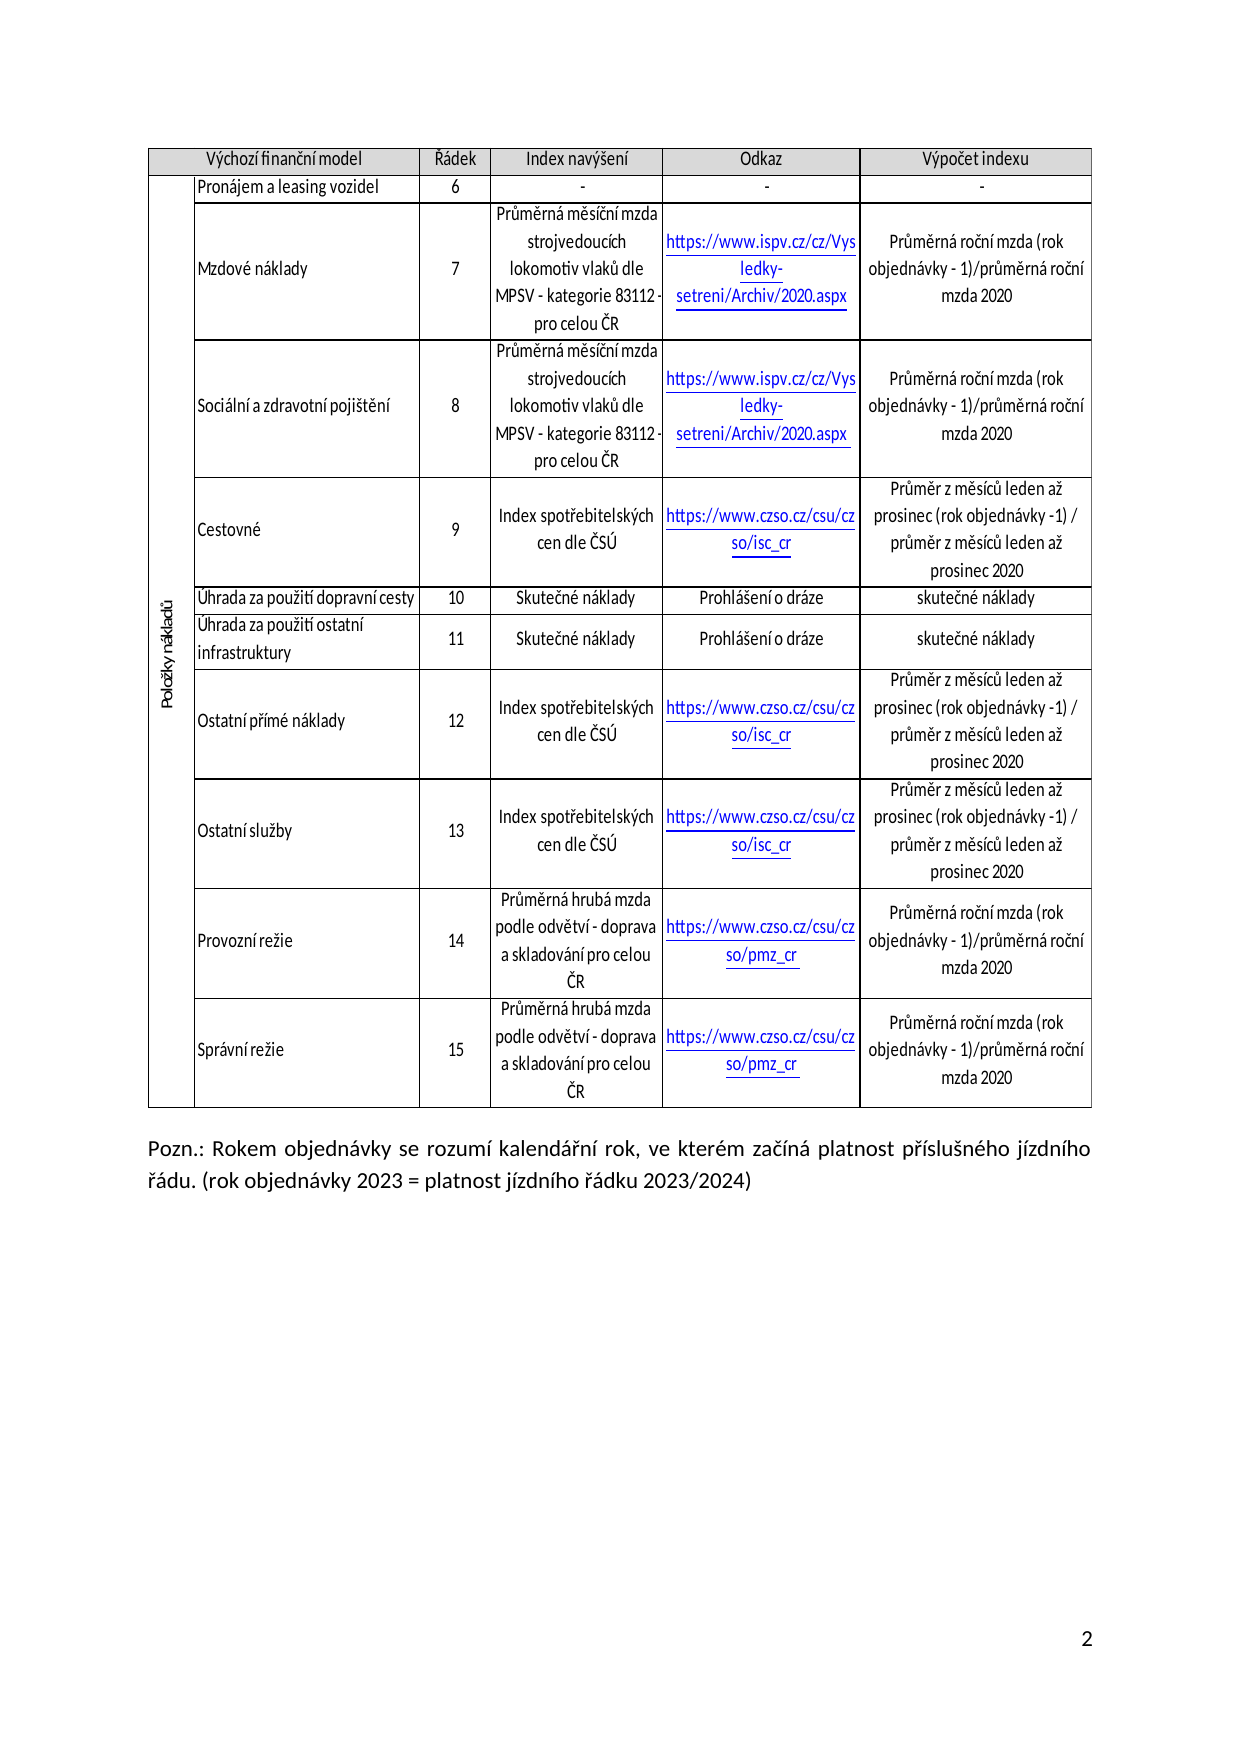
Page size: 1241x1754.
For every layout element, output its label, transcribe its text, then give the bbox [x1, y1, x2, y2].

text Pozn.: Rokem objednávky se rozumí kalendářní rok, ve kterém začíná platnost příslušného jízdního řádu. (rok objednávky 2023 = platnost jízdního řádku 2023/2024) [148, 1134, 1092, 1194]
